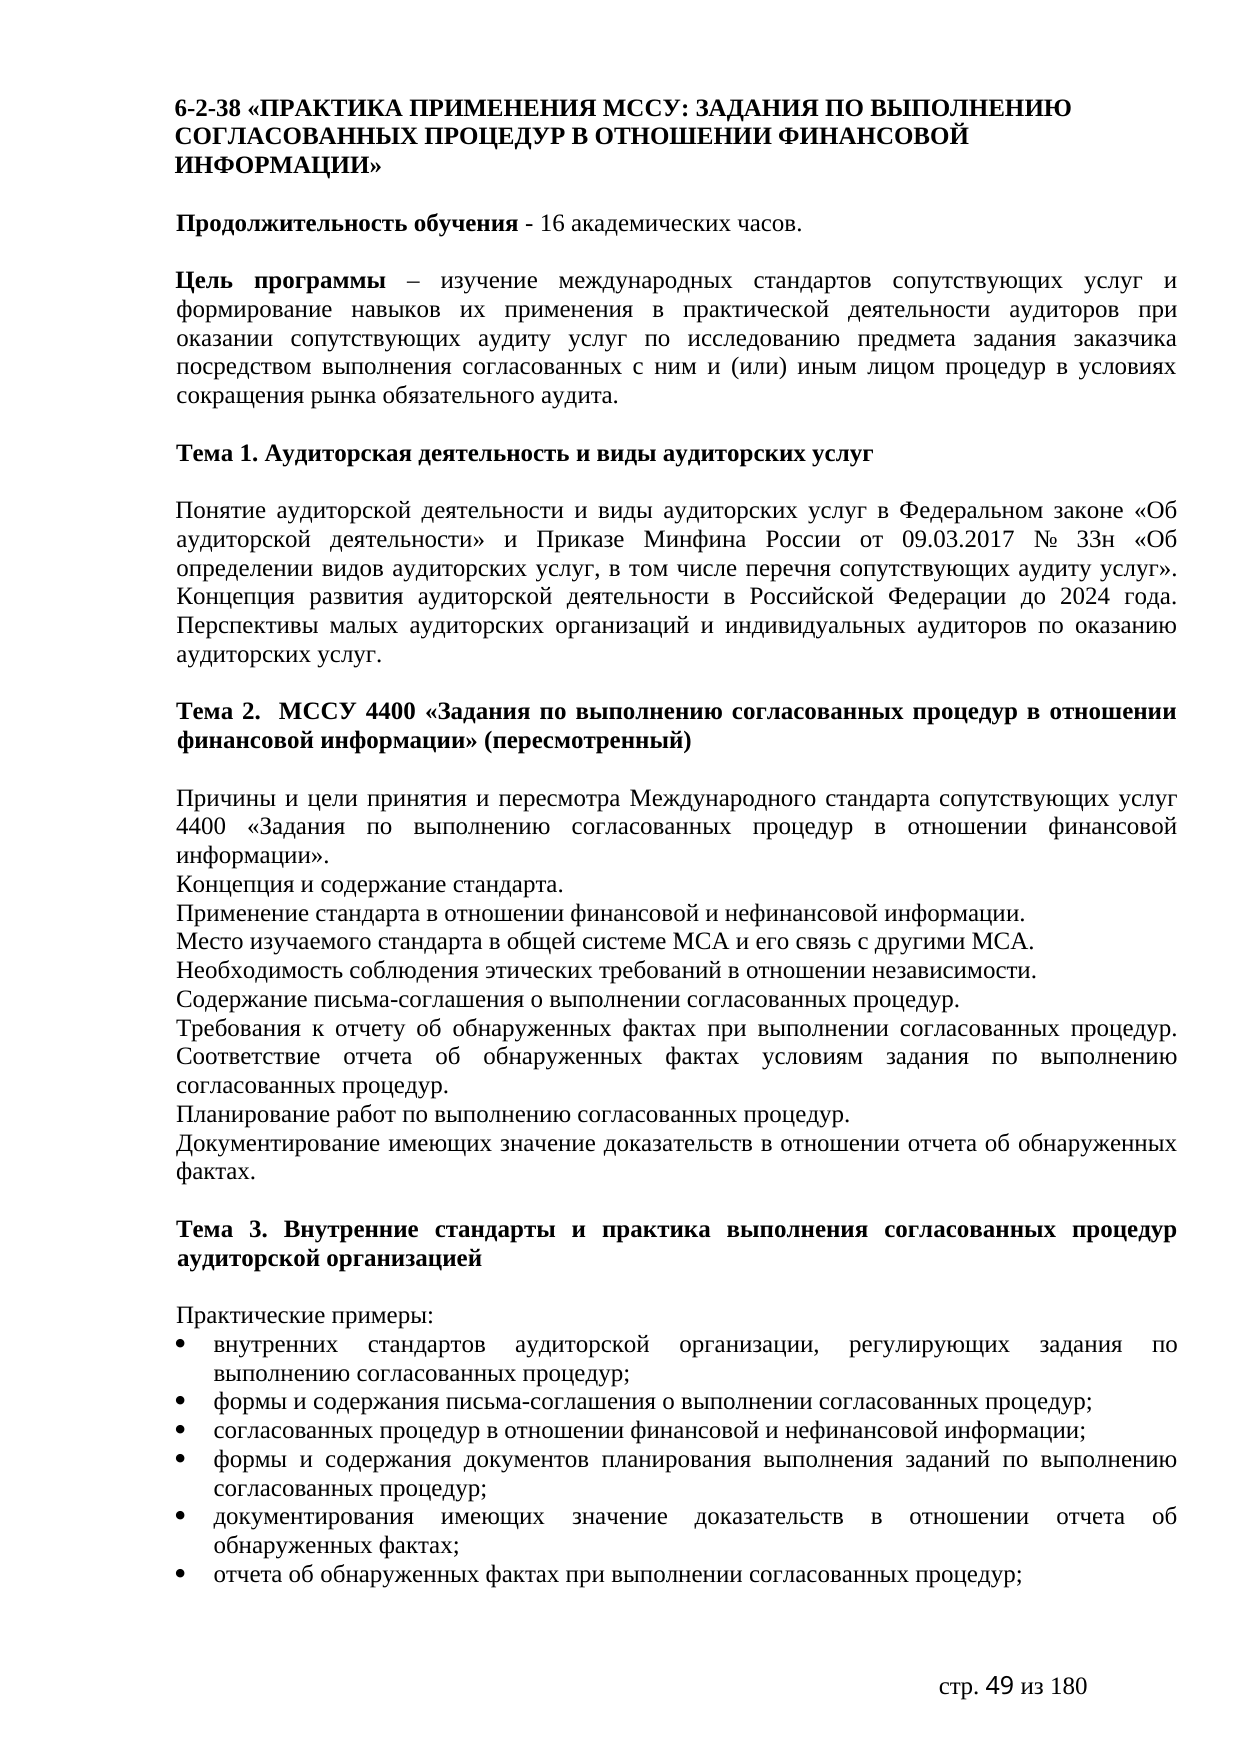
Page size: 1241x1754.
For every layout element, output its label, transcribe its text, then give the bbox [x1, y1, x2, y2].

text Планирование работ по выполнению согласованных процедур. [176, 1099, 1178, 1128]
text Тема 1. Аудиторская деятельность и виды аудиторских услуг [176, 438, 1178, 466]
list документирования имеющих значение доказательств в отношении отчета об обнаруженных фактах; [176, 1501, 1178, 1559]
list формы и содержания документов планирования выполнения заданий по выполнению согласованных процедур; [176, 1444, 1178, 1501]
text 6-2-38 «ПРАКТИКА ПРИМЕНЕНИЯ МССУ: ЗАДАНИЯ ПО ВЫПОЛНЕНИЮ СОГЛАСОВАННЫХ ПРОЦЕДУР В ОТНОШЕНИИ ФИНАНСОВОЙ ИНФОРМАЦИИ» [174, 93, 1166, 179]
text Причины и цели принятия и пересмотра Международного стандарта сопутствующих услуг 4400 «Задания по выполнению согласованных процедур в отношении финансовой информации». [176, 783, 1178, 869]
list отчета об обнаруженных фактах при выполнении согласованных процедур; [176, 1559, 1178, 1588]
text Концепция и содержание стандарта. [176, 869, 1178, 898]
text Продолжительность обучения - 16 академических часов. [176, 208, 1178, 236]
list внутренних стандартов аудиторской организации, регулирующих задания по выполнению согласованных процедур; [176, 1329, 1178, 1386]
text Применение стандарта в отношении финансовой и нефинансовой информации. [176, 898, 1178, 926]
text Цель программы – изучение международных стандартов сопутствующих услуг и формирование навыков их применения в практической деятельности аудиторов при оказании сопутствующих аудиту услуг по исследованию предмета задания заказчика посредством выполнения согласованных с ним и (или) иным лицом процедур в условиях сокращения рынка обязательного аудита. [175, 265, 1178, 409]
text Требования к отчету об обнаруженных фактах при выполнении согласованных процедур. Соответствие отчета об обнаруженных фактах условиям задания по выполнению согласованных процедур. [176, 1013, 1178, 1099]
text Место изучаемого стандарта в общей системе МСА и его связь с другими МСА. [176, 926, 1178, 955]
text Практические примеры: [176, 1300, 1178, 1329]
text Документирование имеющих значение доказательств в отношении отчета об обнаруженных фактах. [176, 1128, 1178, 1185]
text Необходимость соблюдения этических требований в отношении независимости. [176, 955, 1178, 984]
text Тема 2. МССУ 4400 «Задания по выполнению согласованных процедур в отношении финансовой информации» (пересмотренный) [176, 696, 1178, 754]
list формы и содержания письма-соглашения о выполнении согласованных процедур; [176, 1386, 1178, 1415]
text Содержание письма-соглашения о выполнении согласованных процедур. [176, 984, 1178, 1013]
list согласованных процедур в отношении финансовой и нефинансовой информации; [176, 1415, 1178, 1444]
text Тема 3. Внутренние стандарты и практика выполнения согласованных процедур аудиторской организацией [176, 1214, 1178, 1271]
text Понятие аудиторской деятельности и виды аудиторских услуг в Федеральном законе «Об аудиторской деятельности» и Приказе Минфина России от 09.03.2017 № 33н «Об определении видов аудиторских услуг, в том числе перечня сопутствующих аудиту услуг». Концепция развития аудиторской деятельности в Российской Федерации до 2024 года. Перспективы малых аудиторских организаций и индивидуальных аудиторов по оказанию аудиторских услуг. [175, 495, 1178, 668]
